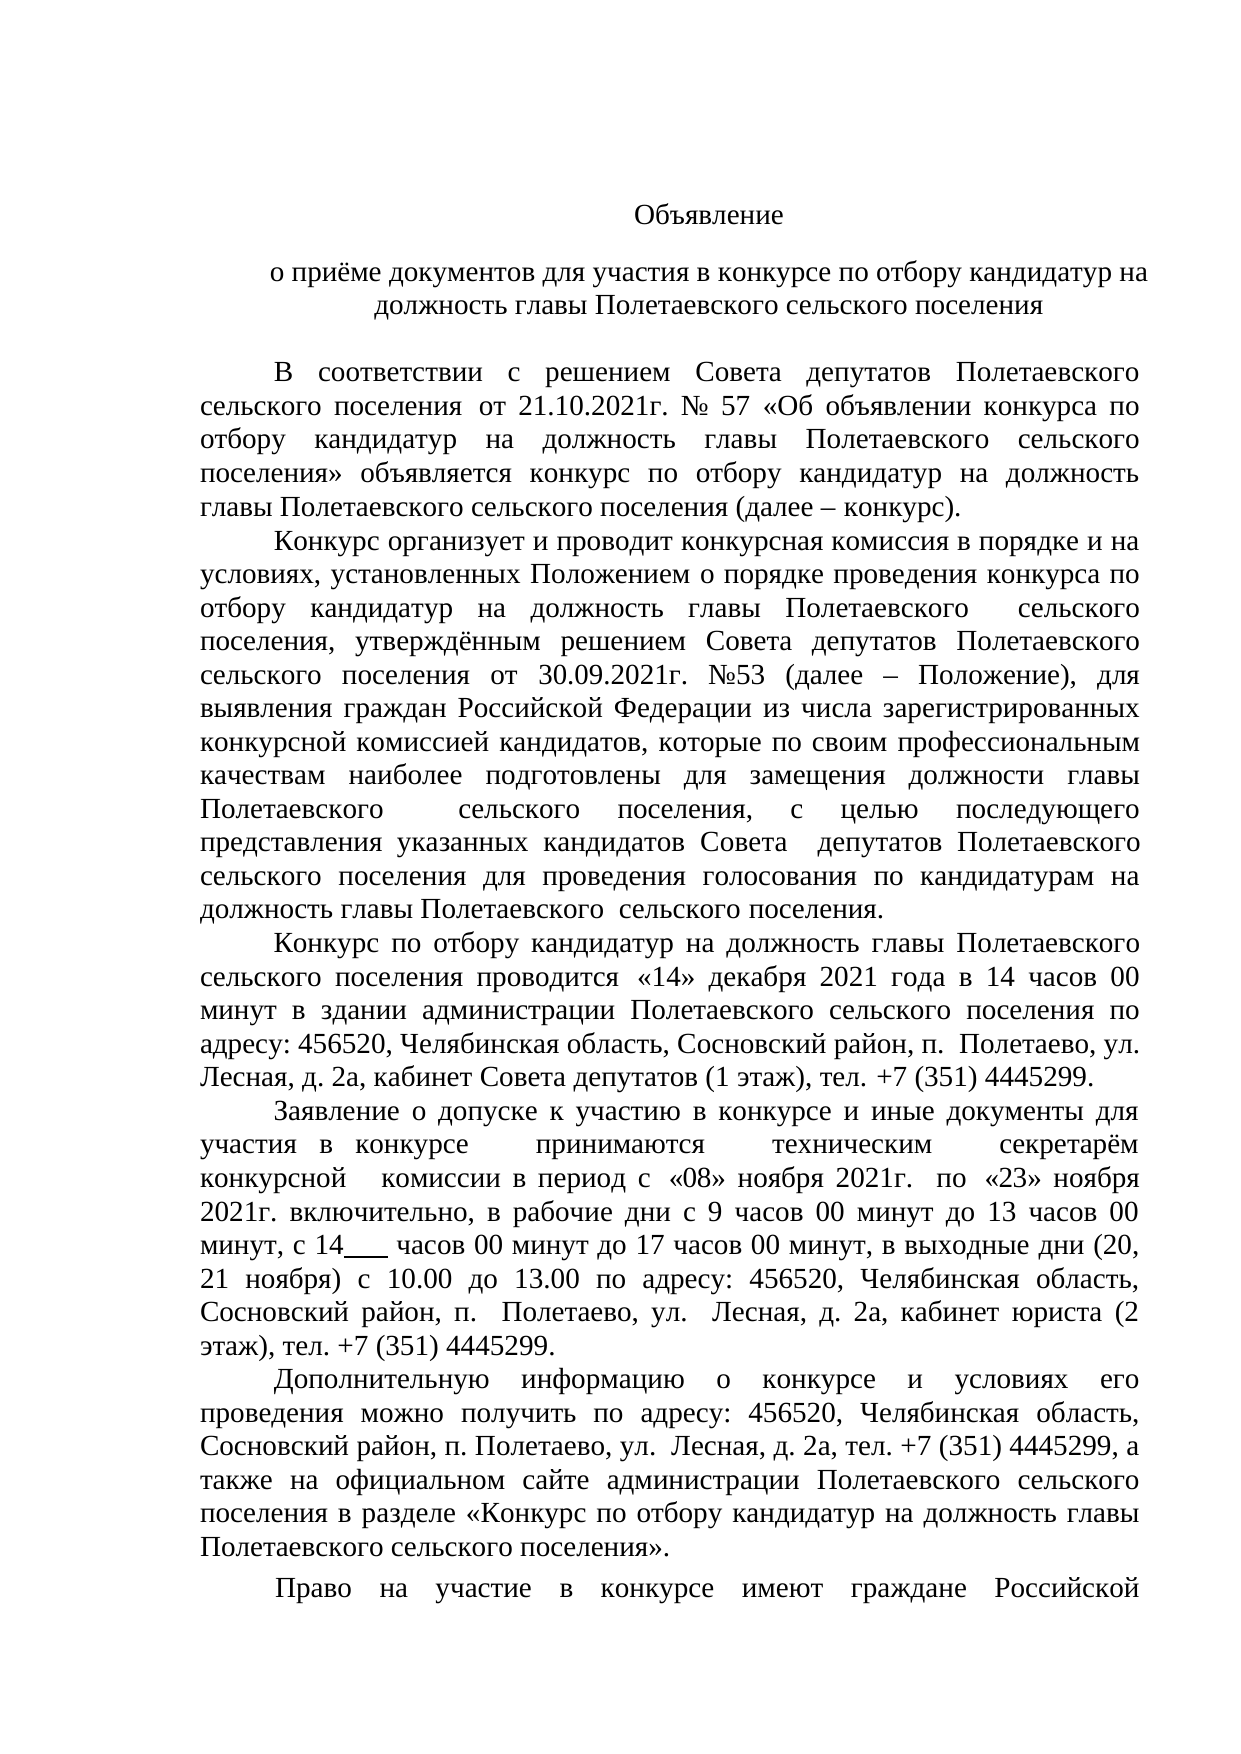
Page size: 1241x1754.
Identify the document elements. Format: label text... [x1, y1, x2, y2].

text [200, 1570, 1140, 1603]
text Конкурс организует и проводит конкурсная комиссия в порядке и на условиях, установленных Положением о порядке проведения конкурса по отбору кандидатур на должность главы Полетаевского сельского поселения, утверждённым решением Совета депутатов Полетаевского сельского поселения от 30.09.2021г. №53 (далее – Положение), для выявления граждан Российской Федерации из числа зарегистрированных конкурсной комиссией кандидатов, которые по своим профессиональным качествам наиболее подготовлены для замещения должности главы Полетаевского сельского поселения, с целью последующего представления указанных кандидатов Совета депутатов Полетаевского сельского поселения для проведения голосования по кандидатурам на должность главы Полетаевского сельского поселения. [200, 523, 1141, 925]
text Дополнительную информацию о конкурсе и условиях его проведения можно получить по адресу: 456520, Челябинская область, Сосновский район, п. Полетаево, ул. Лесная, д. 2а, тел. +7 (351) 4445299, а также на официальном сайте администрации Полетаевского сельского поселения в разделе «Конкурс по отбору кандидатур на должность главы Полетаевского сельского поселения». [200, 1361, 1140, 1563]
text Конкурс по отбору кандидатур на должность главы Полетаевского сельского поселения проводится «14» декабря 2021 года в 14 часов 00 минут в здании администрации Полетаевского сельского поселения по адресу: 456520, Челябинская область, Сосновский район, п. Полетаево, ул. Лесная, д. 2а, кабинет Совета депутатов (1 этаж), тел. +7 (351) 4445299. [200, 925, 1140, 1093]
text Объявление [266, 197, 1152, 231]
text о приёме документов для участия в конкурсе по отбору кандидатур на должность главы Полетаевского сельского поселения [266, 254, 1152, 321]
text В соответствии с решением Совета депутатов Полетаевского сельского поселения от 21.10.2021г. № 57 «Об объявлении конкурса по отбору кандидатур на должность главы Полетаевского сельского поселения» объявляется конкурс по отбору кандидатур на должность главы Полетаевского сельского поселения (далее – конкурс). [200, 354, 1140, 522]
text Заявление о допуске к участию в конкурсе и иные документы для участия в конкурсе принимаются техническим секретарём конкурсной комиссии в период с «08» ноября 2021г. по «23» ноября 2021г. включительно, в рабочие дни с 9 часов 00 минут до 13 часов 00 минут, с 14 часов 00 минут до 17 часов 00 минут, в выходные дни (20, 21 ноября) с 10.00 до 13.00 по адресу: 456520, Челябинская область, Сосновский район, п. Полетаево, ул. Лесная, д. 2а, кабинет юриста (2 этаж), тел. +7 (351) 4445299. [200, 1093, 1140, 1361]
